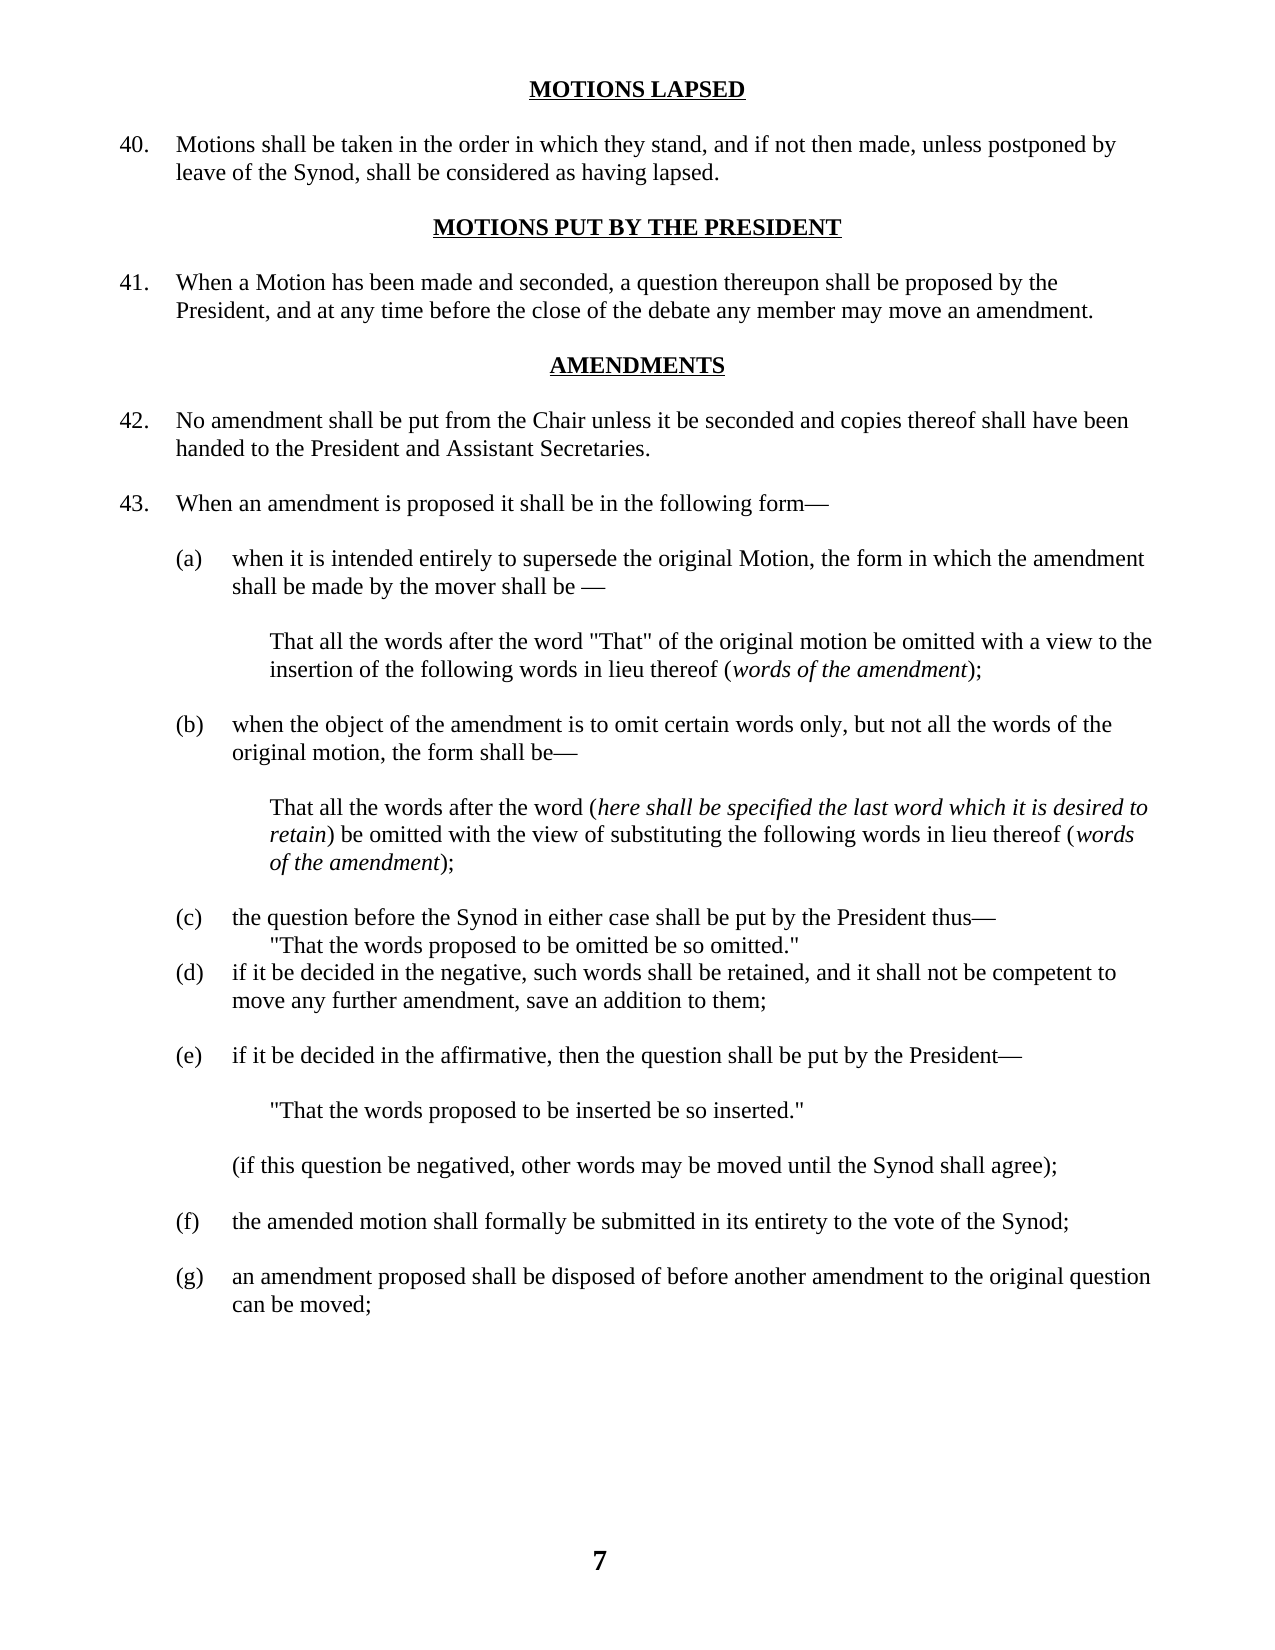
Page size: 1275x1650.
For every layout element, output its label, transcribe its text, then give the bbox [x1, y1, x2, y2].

subtitle MOTIONS PUT BY THE PRESIDENT [119, 213, 1155, 241]
text 43. When an amendment is proposed it shall be in the following form— [119, 489, 1155, 517]
text (if this question be negatived, other words may be moved until the Synod shall agree); [119, 1152, 1155, 1179]
text (e) if it be decided in the affirmative, then the question shall be put by the President— [176, 1041, 1155, 1069]
text That all the words after the word "That" of the original motion be omitted with a view to the insertion of the following words in lieu thereof (words of the amendment); [269, 627, 1155, 682]
text (g) an amendment proposed shall be disposed of before another amendment to the original question can be moved; [176, 1262, 1155, 1317]
text (c) the question before the Synod in either case shall be put by the President thus— [176, 903, 1155, 931]
subtitle MOTIONS LAPSED [119, 75, 1155, 103]
text 41. When a Motion has been made and seconded, a question thereupon shall be proposed by the President, and at any time before the close of the debate any member may move an amendment. [119, 268, 1155, 323]
text (d) if it be decided in the negative, such words shall be retained, and it shall not be competent to move any further amendment, save an addition to them; [176, 958, 1155, 1013]
text (f) the amended motion shall formally be submitted in its entirety to the vote of the Synod; [176, 1207, 1155, 1234]
text (a) when it is intended entirely to supersede the original Motion, the form in which the amendment shall be made by the mover shall be — [176, 544, 1155, 599]
text "That the words proposed to be inserted be so inserted." [119, 1096, 1155, 1124]
text (b) when the object of the amendment is to omit certain words only, but not all the words of the original motion, the form shall be— [176, 710, 1155, 765]
text 42. No amendment shall be put from the Chair unless it be seconded and copies thereof shall have been handed to the President and Assistant Secretaries. [119, 406, 1155, 461]
text That all the words after the word (here shall be specified the last word which it is desired to retain) be omitted with the view of substituting the following words in lieu thereof (words of the amendment); [269, 793, 1155, 876]
text 40. Motions shall be taken in the order in which they stand, and if not then made, unless postponed by leave of the Synod, shall be considered as having lapsed. [119, 130, 1155, 185]
subtitle AMENDMENTS [119, 351, 1155, 379]
text "That the words proposed to be omitted be so omitted." [119, 931, 1155, 958]
